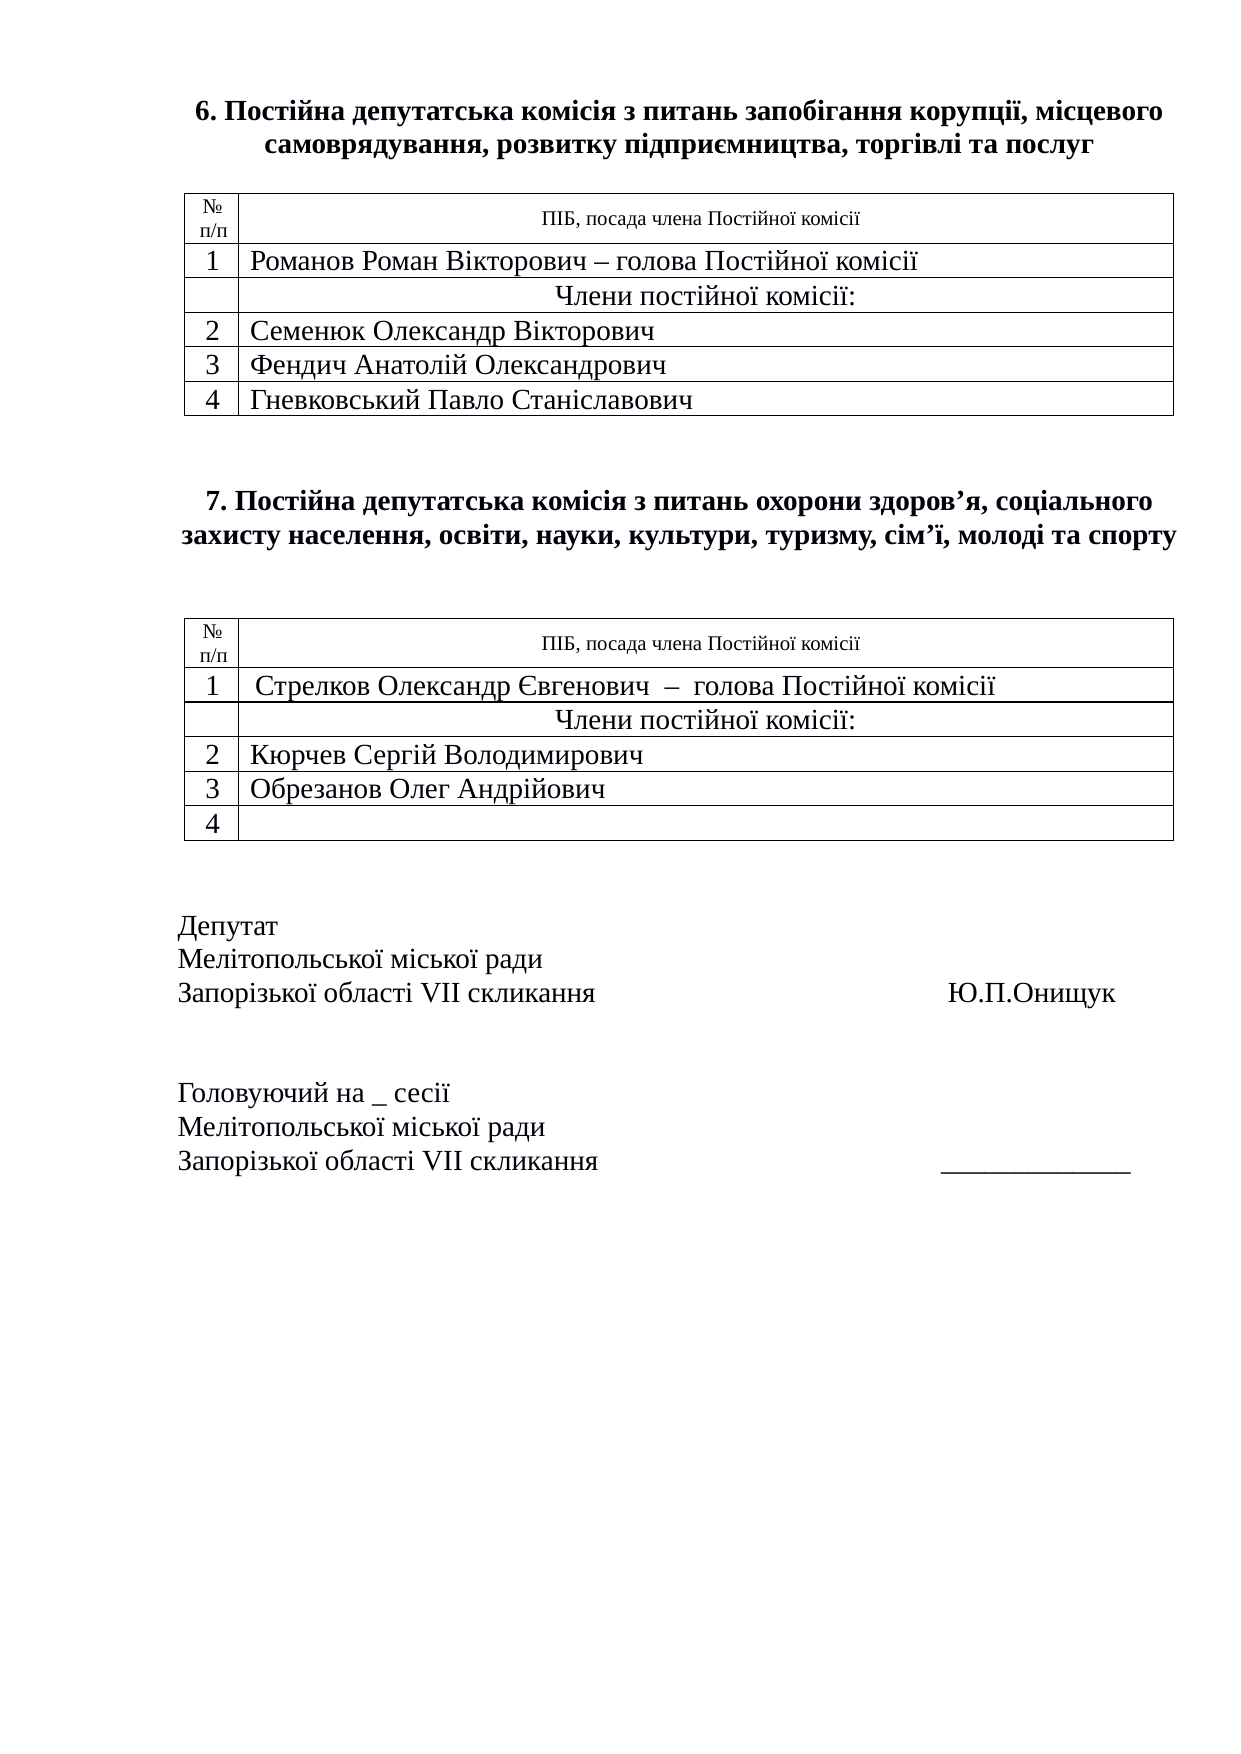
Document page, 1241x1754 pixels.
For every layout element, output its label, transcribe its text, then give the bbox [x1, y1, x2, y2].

text 7. Постійна депутатська комісія з питань охорони здоров’я, соціального захисту населення, освіти, науки, культури, туризму, сім’ї, молоді та спорту [177, 483, 1181, 551]
table_cell 3 [185, 347, 238, 381]
table_cell 4 [185, 382, 238, 415]
table_cell 3 [185, 772, 238, 805]
table_cell Члени постійної комісії: [239, 703, 1173, 736]
text Запорізької області VІІ скликання _____________ [177, 1143, 1181, 1176]
table_cell [185, 278, 238, 312]
text Мелітопольської міської ради [177, 1109, 1181, 1143]
text Депутат [177, 908, 1181, 941]
table_cell Семенюк Олександр Вікторович [239, 313, 1173, 346]
table_cell [239, 806, 1173, 840]
table_cell Фендич Анатолій Олександрович [239, 347, 1173, 381]
table_cell 2 [185, 737, 238, 771]
text Запорізької області VII скликання Ю.П.Онищук [177, 975, 1181, 1008]
table_cell Романов Роман Вікторович – голова Постійної комісії [239, 244, 1173, 277]
table_cell [185, 703, 238, 736]
table_cell Кюрчев Сергій Володимирович [239, 737, 1173, 771]
table_cell Обрезанов Олег Андрійович [239, 772, 1173, 805]
table_header № п/п [185, 194, 238, 242]
table_header № п/п [185, 619, 238, 667]
table_cell Члени постійної комісії: [239, 278, 1173, 312]
table_cell Стрелков Олександр Євгенович – голова Постійної комісії [239, 668, 1173, 701]
text 6. Постійна депутатська комісія з питань запобігання корупції, місцевого самоврядування, розвитку підприємництва, торгівлі та послуг [177, 93, 1181, 160]
table_cell 4 [185, 806, 238, 840]
table_header ПІБ, посада члена Постійної комісії [239, 619, 1173, 667]
table_header ПІБ, посада члена Постійної комісії [239, 194, 1173, 242]
text Головуючий на _ сесії [177, 1076, 1181, 1109]
table_cell 1 [185, 244, 238, 277]
table_cell 1 [185, 668, 238, 701]
text Мелітопольської міської ради [177, 941, 1181, 975]
table_cell 2 [185, 313, 238, 346]
table_cell Гневковський Павло Станіславович [239, 382, 1173, 415]
